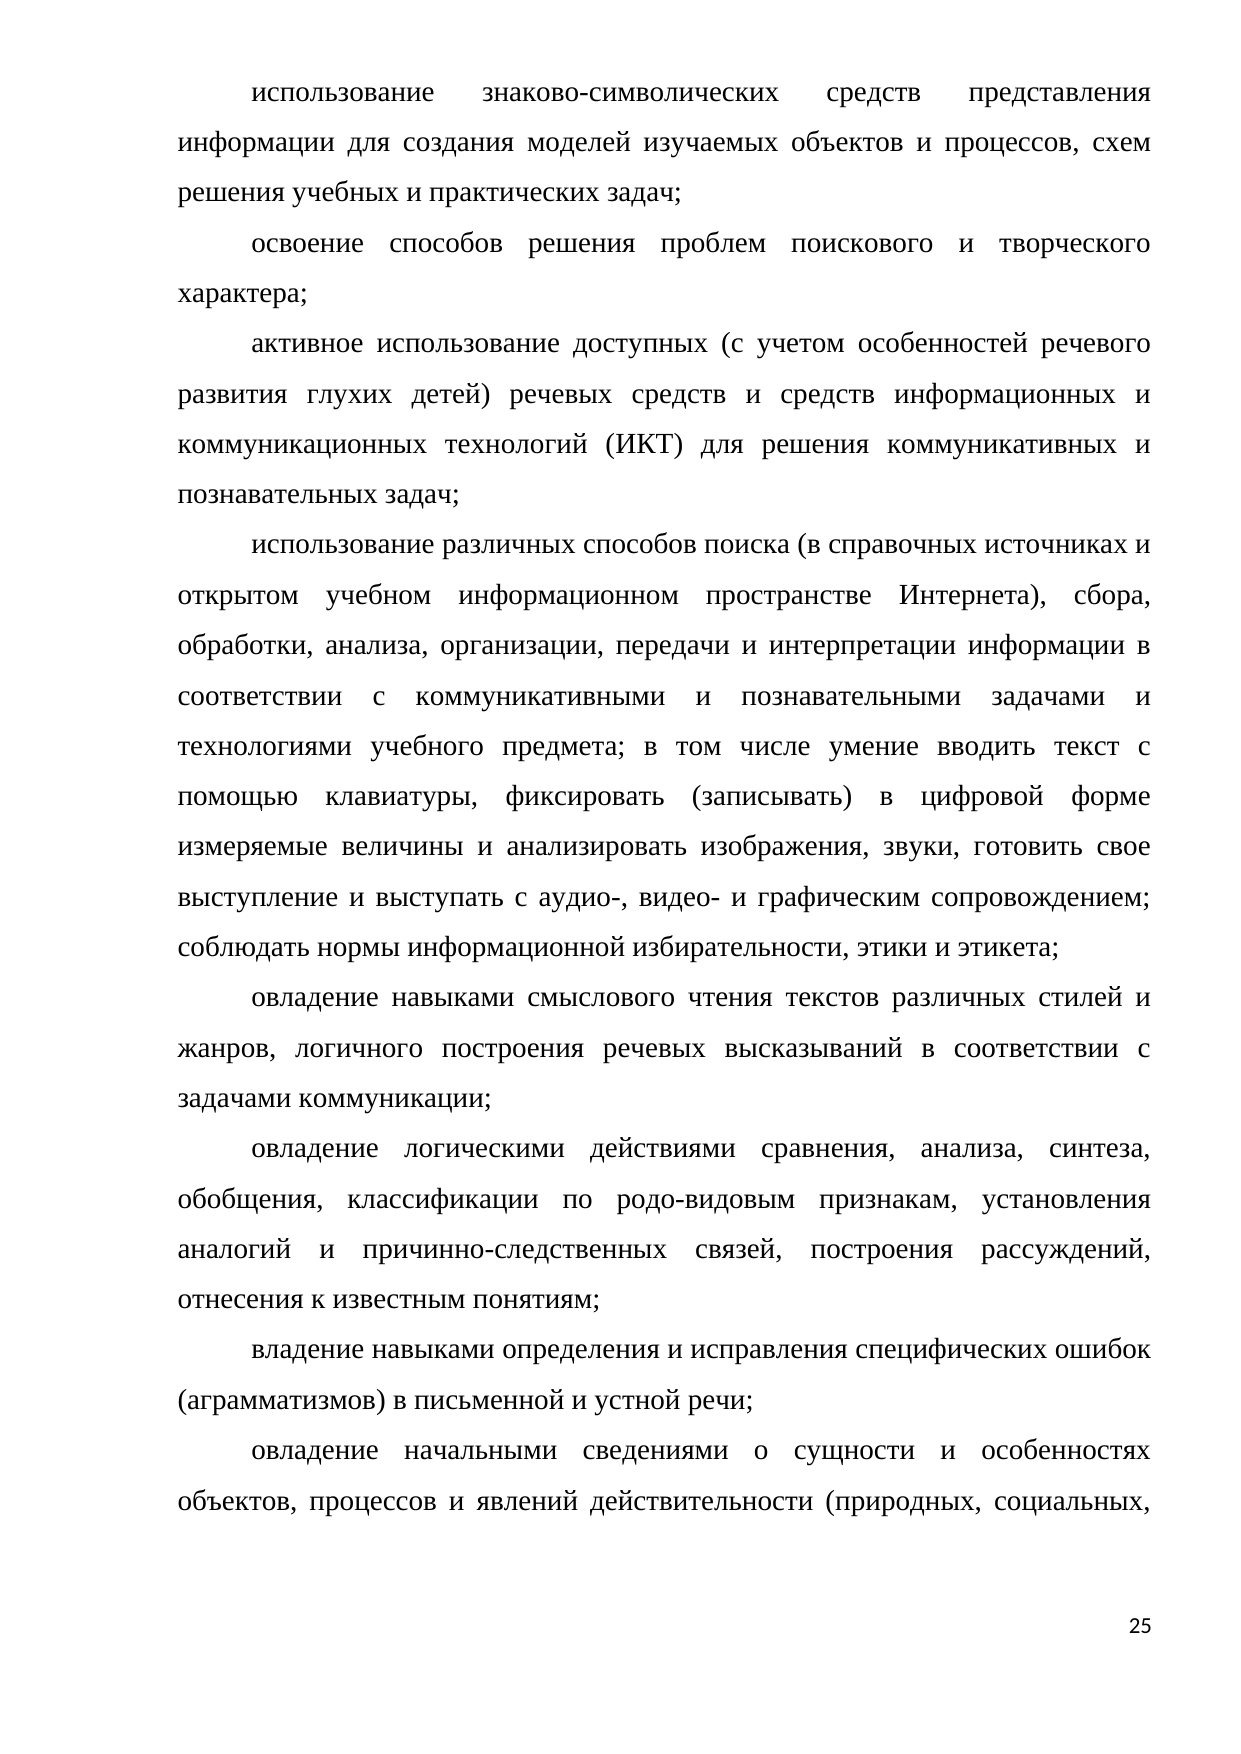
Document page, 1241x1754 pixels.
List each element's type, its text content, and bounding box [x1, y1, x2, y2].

text активное использование доступных (с учетом особенностей речевого развития глухих детей) речевых средств и средств информационных и коммуникационных технологий (ИКТ) для решения коммуникативных и познавательных задач; [177, 325, 1152, 510]
text использование различных способов поиска (в справочных источниках и открытом учебном информационном пространстве Интернета), сбора, обработки, анализа, организации, передачи и интерпретации информации в соответствии с коммуникативными и познавательными задачами и технологиями учебного предмета; в том числе умение вводить текст с помощью клавиатуры, фиксировать (записывать) в цифровой форме измеряемые величины и анализировать изображения, звуки, готовить свое выступление и выступать с аудио-, видео- и графическим сопровождением; соблюдать нормы информационной избирательности, этики и этикета; [177, 527, 1152, 963]
text освоение способов решения проблем поискового и творческого характера; [177, 225, 1152, 309]
text овладение логическими действиями сравнения, анализа, синтеза, обобщения, классификации по родо-видовым признакам, установления аналогий и причинно-следственных связей, построения рассуждений, отнесения к известным понятиям; [177, 1130, 1152, 1315]
text использование знаково-символических средств представления информации для создания моделей изучаемых объектов и процессов, схем решения учебных и практических задач; [177, 74, 1152, 208]
text владение навыками определения и исправления специфических ошибок (аграмматизмов) в письменной и устной речи; [177, 1332, 1152, 1416]
text овладение навыками смыслового чтения текстов различных стилей и жанров, логичного построения речевых высказываний в соответствии с задачами коммуникации; [177, 979, 1152, 1114]
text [177, 1432, 1152, 1516]
